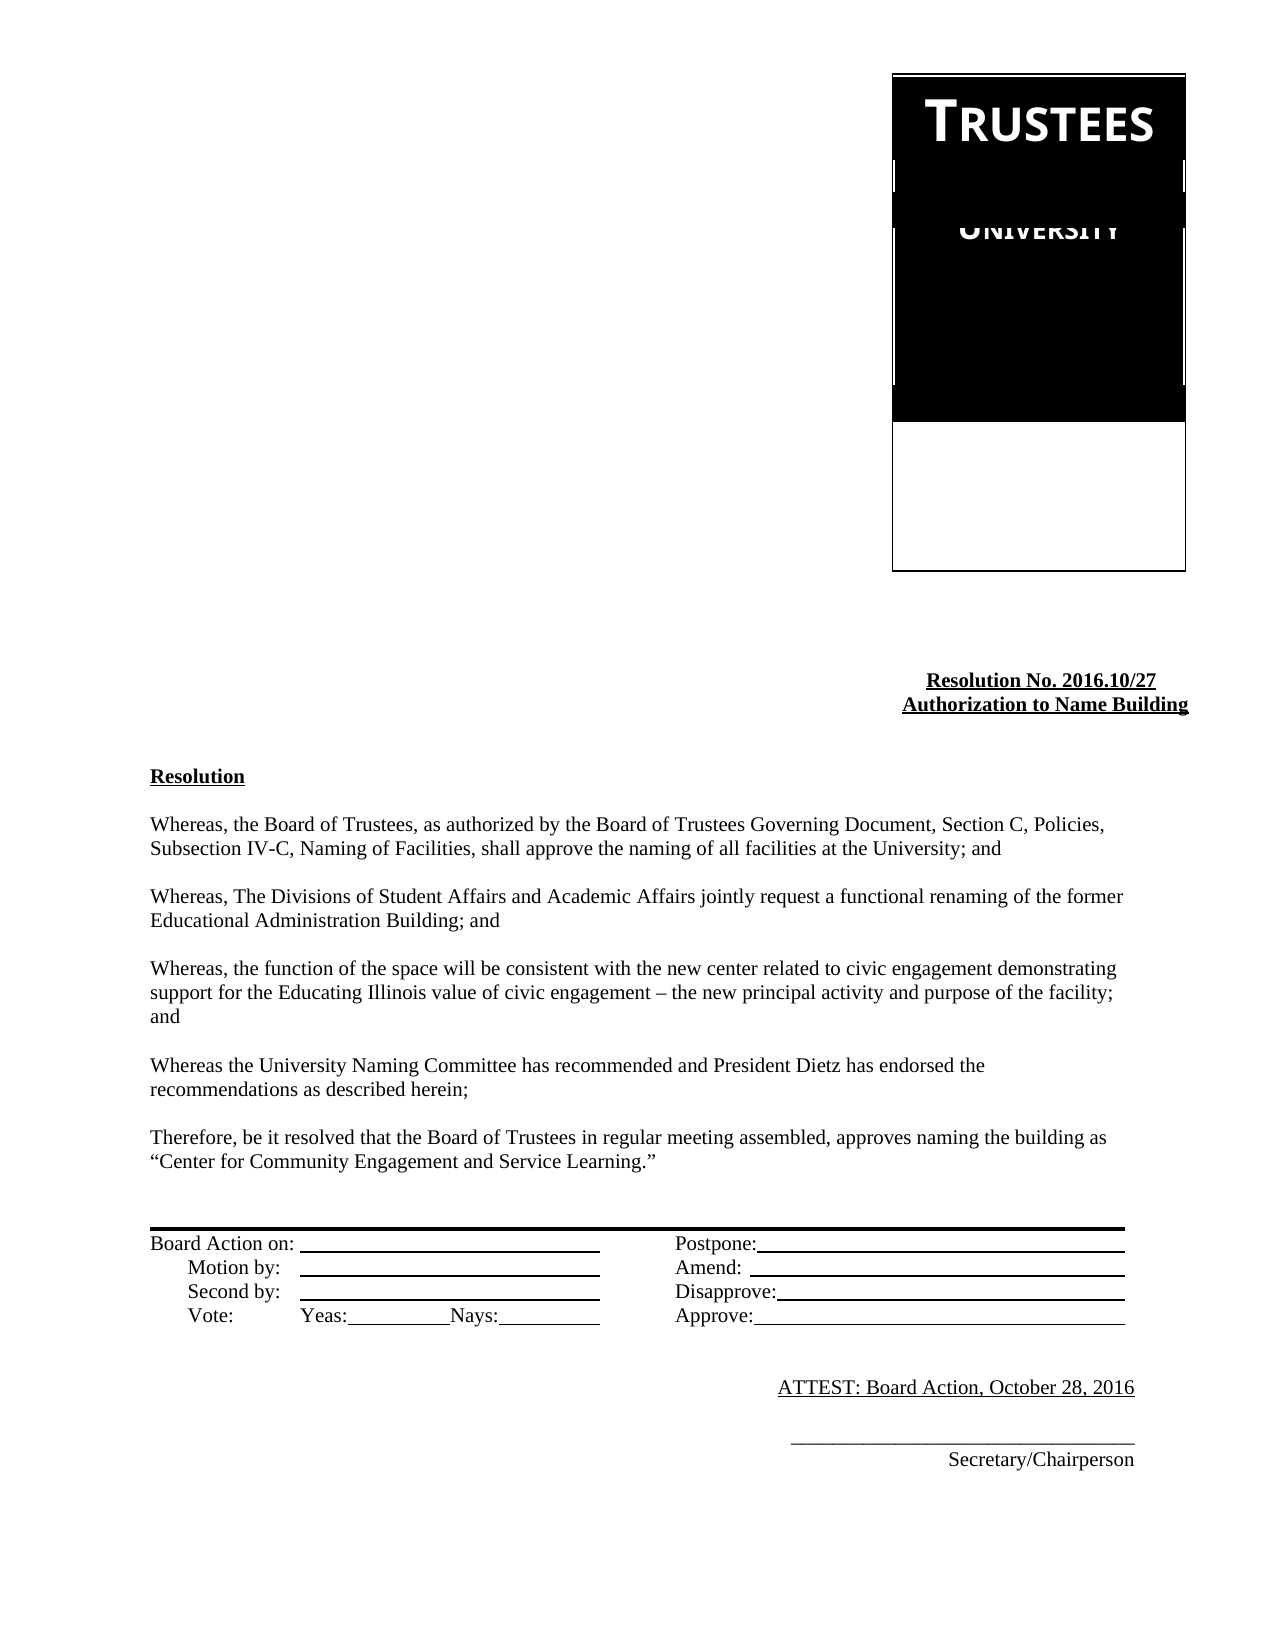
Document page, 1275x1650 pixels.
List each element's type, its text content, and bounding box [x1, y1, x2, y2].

text Trustees [893, 77, 1185, 158]
text Resolution [150, 764, 1275, 788]
text Resolution No. 2016.10/ [150, 667, 1191, 692]
text Whereas, the Board of Trustees, as authorized by the Board of Trustees Governing Document, Section C, Policies, Subsection IV-C, Naming of Facilities, shall approve the naming of all facilities at the University; and [150, 812, 1125, 860]
text Whereas, the function of the space will be consistent with the new center related to civic engagement demonstrating support for the Educating Illinois value of civic engagement – the new principal activity and purpose of the facility; and [150, 956, 1125, 1028]
text Therefore, be it resolved that the Board of Trustees in regular meeting assembled, approves naming the building as “Center for Community Engagement and Service Learning.” [150, 1125, 1125, 1173]
text Whereas, The Divisions of Student Affairs and Academic Affairs jointly request a functional renaming of the former Educational Administration Building; and [150, 884, 1125, 932]
text University [895, 228, 1183, 249]
text Authorization to Name Building [853, 692, 1191, 716]
text Whereas the University Naming Committee has recommended and President Dietz has endorsed the recommendations as described herein; [150, 1052, 1125, 1101]
